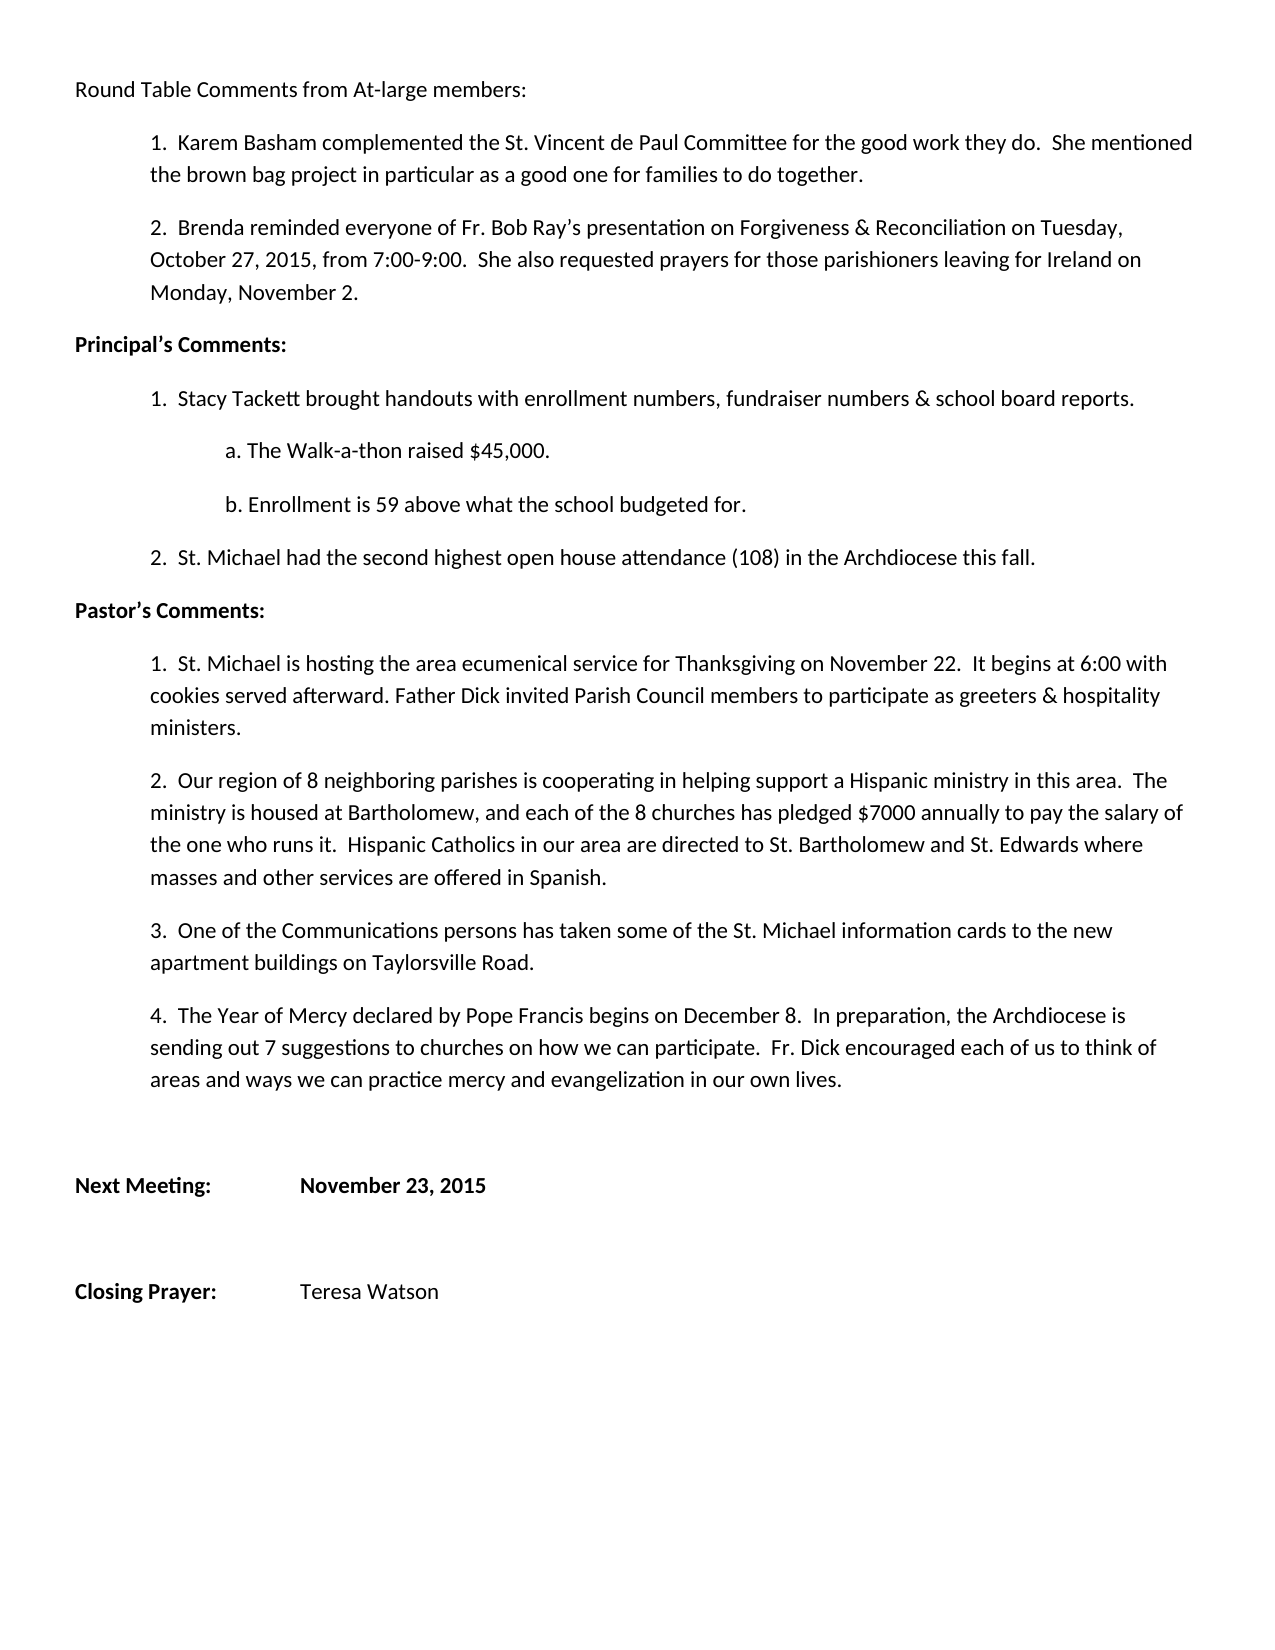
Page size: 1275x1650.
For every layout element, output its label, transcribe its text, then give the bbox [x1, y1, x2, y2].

text Closing Prayer: Teresa Watson [75, 1277, 1200, 1305]
text 1. St. Michael is hosting the area ecumenical service for Thanksgiving on November 22. It begins at 6:00 with cookies served afterward. Father Dick invited Parish Council members to participate as greeters & hospitality ministers. [150, 649, 1200, 741]
text 1. Stacy Tackett brought handouts with enrollment numbers, fundraiser numbers & school board reports. [150, 384, 1200, 412]
text a. The Walk-a-thon raised $45,000. [150, 437, 1200, 465]
text 1. Karem Basham complemented the St. Vincent de Paul Committee for the good work they do. She mentioned the brown bag project in particular as a good one for families to do together. [150, 128, 1200, 188]
text 2. Brenda reminded everyone of Fr. Bob Ray’s presentation on Forgiveness & Reconciliation on Tuesday, October 27, 2015, from 7:00-9:00. She also requested prayers for those parishioners leaving for Ireland on Monday, November 2. [150, 213, 1200, 306]
text 3. One of the Communications persons has taken some of the St. Michael information cards to the new apartment buildings on Taylorsville Road. [150, 916, 1200, 976]
text 4. The Year of Mercy declared by Pope Francis begins on December 8. In preparation, the Archdiocese is sending out 7 suggestions to churches on how we can participate. Fr. Dick encouraged each of us to think of areas and ways we can practice mercy and evangelization in our own lives. [150, 1001, 1200, 1093]
text 2. St. Michael had the second highest open house attendance (108) in the Archdiocese this fall. [150, 543, 1200, 571]
text Pastor’s Comments: [75, 596, 1200, 624]
text Principal’s Comments: [75, 331, 1200, 359]
text 2. Our region of 8 neighboring parishes is cooperating in helping support a Hispanic ministry in this area. The ministry is housed at Bartholomew, and each of the 8 churches has pledged $7000 annually to pay the salary of the one who runs it. Hispanic Catholics in our area are directed to St. Bartholomew and St. Edwards where masses and other services are offered in Spanish. [150, 766, 1200, 891]
text Round Table Comments from At-large members: [75, 75, 1200, 103]
text b. Enrollment is 59 above what the school budgeted for. [150, 490, 1200, 518]
text Next Meeting: November 23, 2015 [75, 1171, 1200, 1199]
